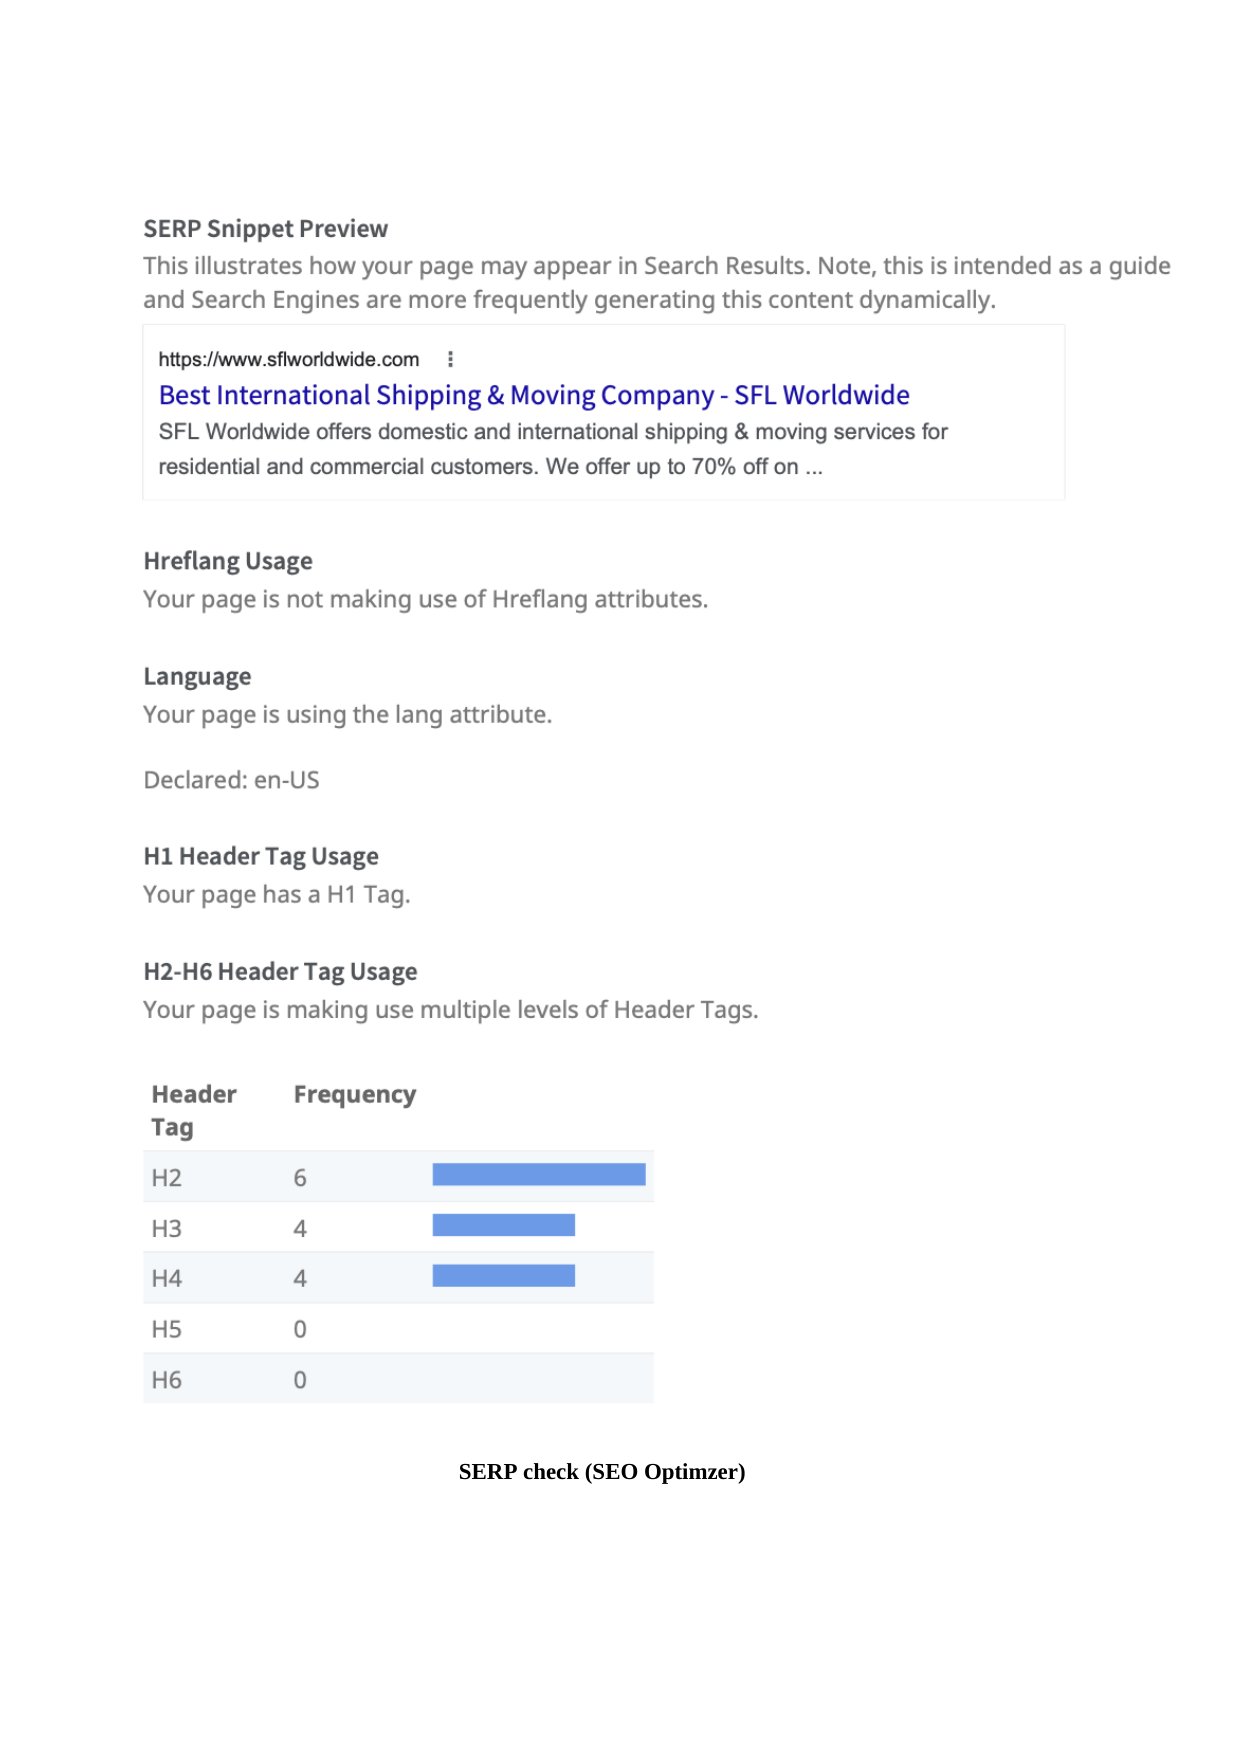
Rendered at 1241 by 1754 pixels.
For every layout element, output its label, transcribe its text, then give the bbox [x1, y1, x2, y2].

picture [83, 164, 1196, 1454]
text SERP check (SEO Optimzer) [150, 1458, 1090, 1484]
